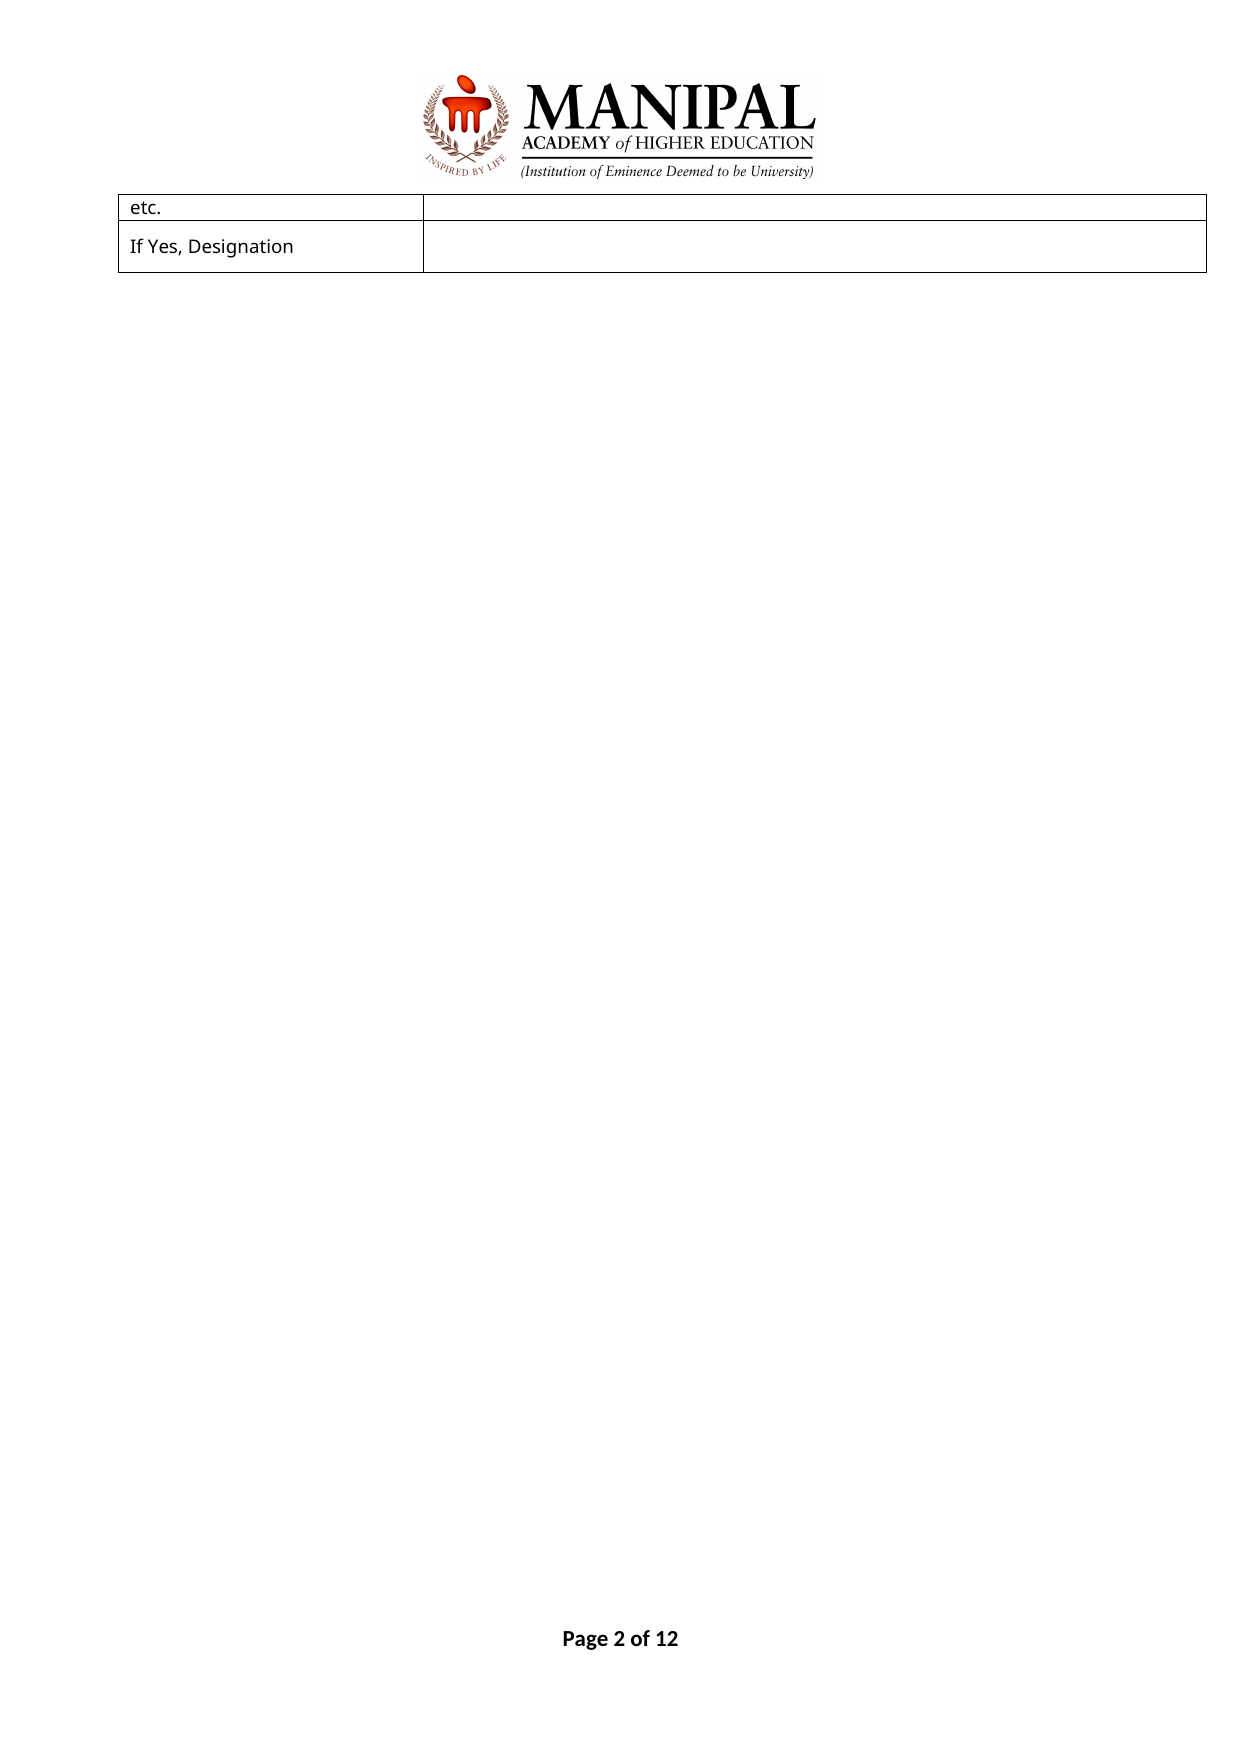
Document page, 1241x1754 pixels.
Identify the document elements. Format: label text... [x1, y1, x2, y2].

picture [417, 73, 824, 184]
table_cell Yes No [424, 195, 1206, 220]
table_cell [424, 221, 1206, 272]
table_cell Is the candidate employed under funded project as JRF/SRF etc. [119, 195, 423, 220]
table_cell If Yes, Designation [119, 221, 423, 272]
